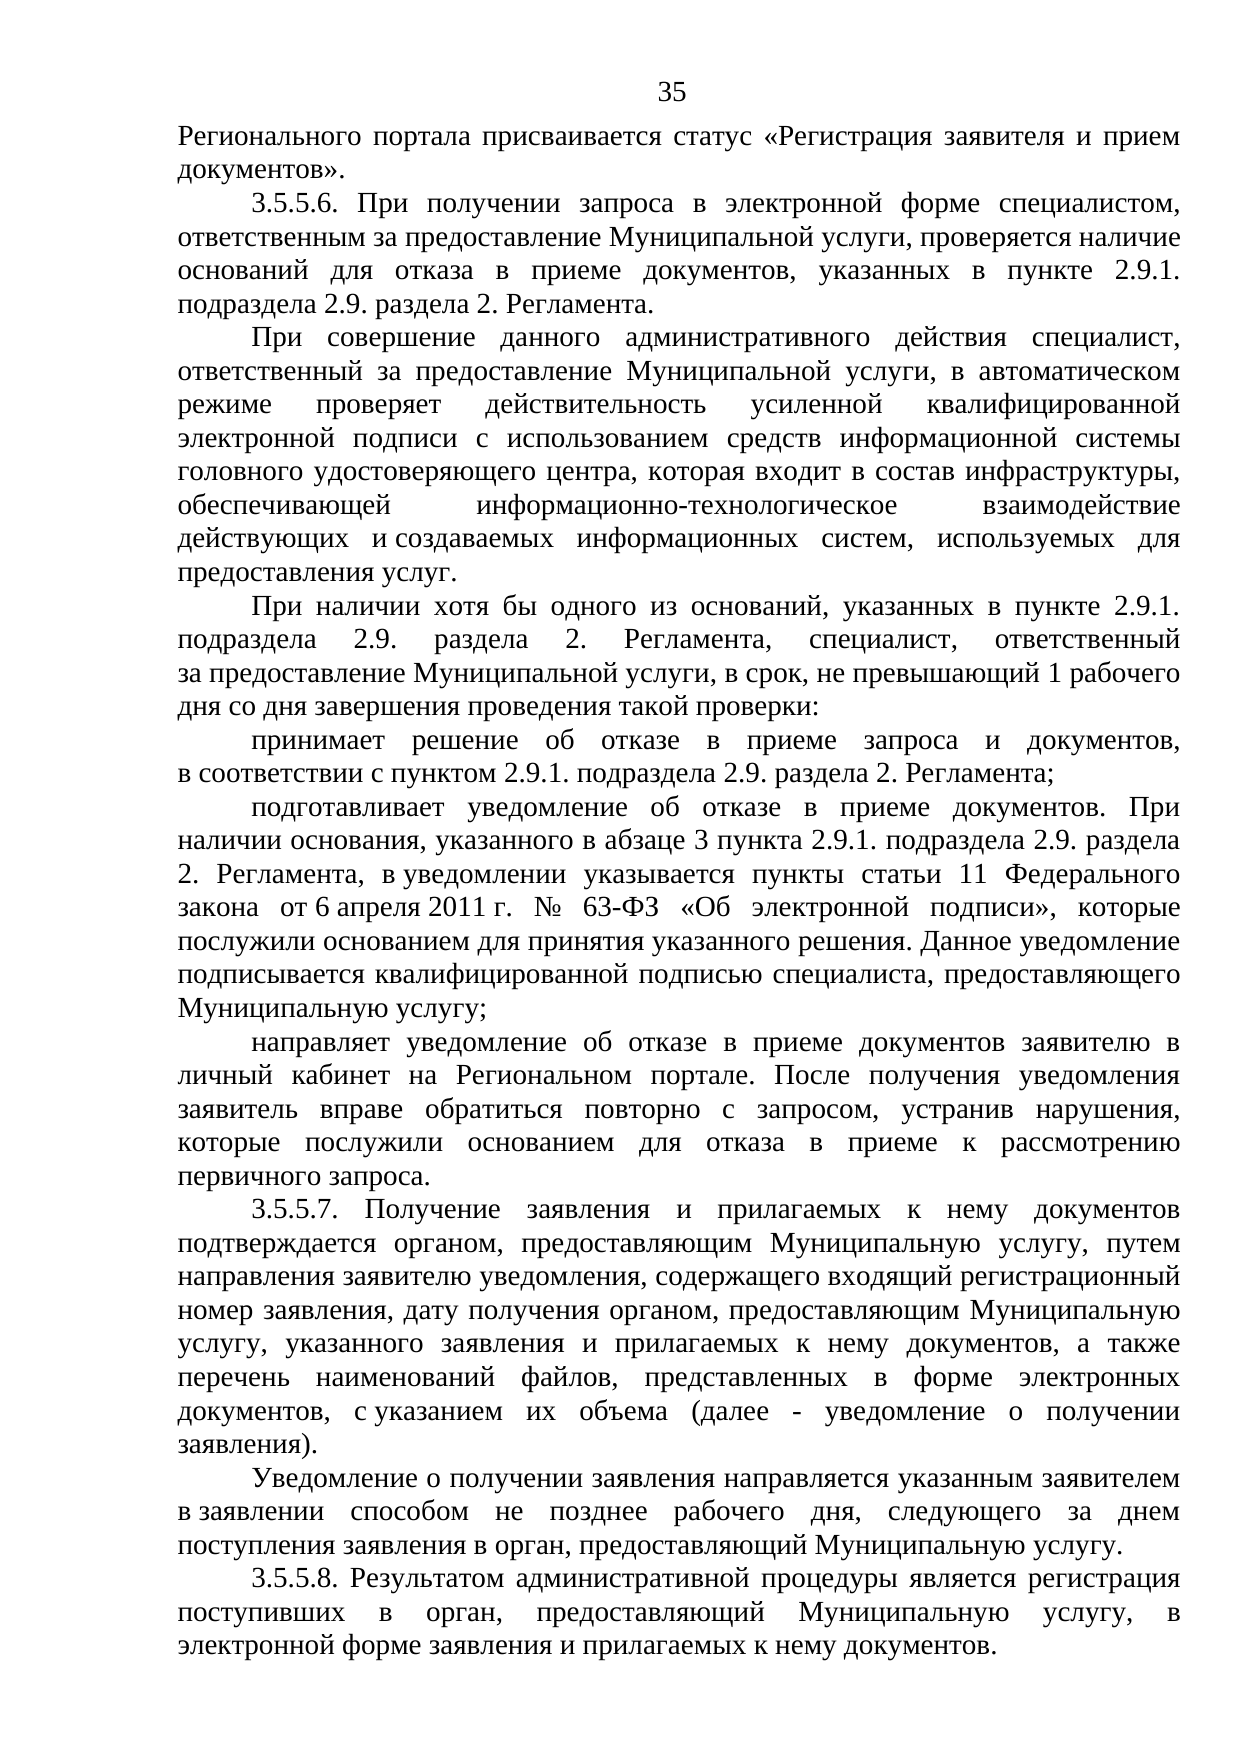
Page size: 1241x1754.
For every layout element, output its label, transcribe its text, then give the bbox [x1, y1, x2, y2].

text 3.5.5.6. При получении запроса в электронной форме специалистом, ответственным за предоставление Муниципальной услуги, проверяется наличие оснований для отказа в приеме документов, указанных в пункте 2.9.1. подраздела 2.9. раздела 2. Регламента. [177, 185, 1181, 319]
text 3.5.5.8. Результатом административной процедуры является регистрация поступивших в орган, предоставляющий Муниципальную услугу, в электронной форме заявления и прилагаемых к нему документов. [177, 1560, 1181, 1661]
text При совершение данного административного действия специалист, ответственный за предоставление Муниципальной услуги, в автоматическом режиме проверяет действительность усиленной квалифицированной электронной подписи с использованием средств информационной системы головного удостоверяющего центра, которая входит в состав инфраструктуры, обеспечивающей информационно-технологическое взаимодействие действующих и создаваемых информационных систем, используемых для предоставления услуг. [177, 319, 1181, 588]
text принимает решение об отказе в приеме запроса и документов, в соответствии с пунктом 2.9.1. подраздела 2.9. раздела 2. Регламента; [177, 722, 1181, 789]
text подготавливает уведомление об отказе в приеме документов. При наличии основания, указанного в абзаце 3 пункта 2.9.1. подраздела 2.9. раздела 2. Регламента, в уведомлении указывается пункты статьи 11 Федерального закона от 6 апреля 2011 г. № 63-ФЗ «Об электронной подписи», которые послужили основанием для принятия указанного решения. Данное уведомление подписывается квалифицированной подписью специалиста, предоставляющего Муниципальную услугу; [177, 789, 1181, 1024]
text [177, 118, 1181, 185]
text 3.5.5.7. Получение заявления и прилагаемых к нему документов подтверждается органом, предоставляющим Муниципальную услугу, путем направления заявителю уведомления, содержащего входящий регистрационный номер заявления, дату получения органом, предоставляющим Муниципальную услугу, указанного заявления и прилагаемых к нему документов, а также перечень наименований файлов, представленных в форме электронных документов, с указанием их объема (далее - уведомление о получении заявления). [177, 1191, 1181, 1460]
text При наличии хотя бы одного из оснований, указанных в пункте 2.9.1. подраздела 2.9. раздела 2. Регламента, специалист, ответственный за предоставление Муниципальной услуги, в срок, не превышающий 1 рабочего дня со дня завершения проведения такой проверки: [177, 588, 1181, 722]
text направляет уведомление об отказе в приеме документов заявителю в личный кабинет на Региональном портале. После получения уведомления заявитель вправе обратиться повторно с запросом, устранив нарушения, которые послужили основанием для отказа в приеме к рассмотрению первичного запроса. [177, 1024, 1181, 1191]
text Уведомление о получении заявления направляется указанным заявителем в заявлении способом не позднее рабочего дня, следующего за днем поступления заявления в орган, предоставляющий Муниципальную услугу. [177, 1460, 1181, 1560]
